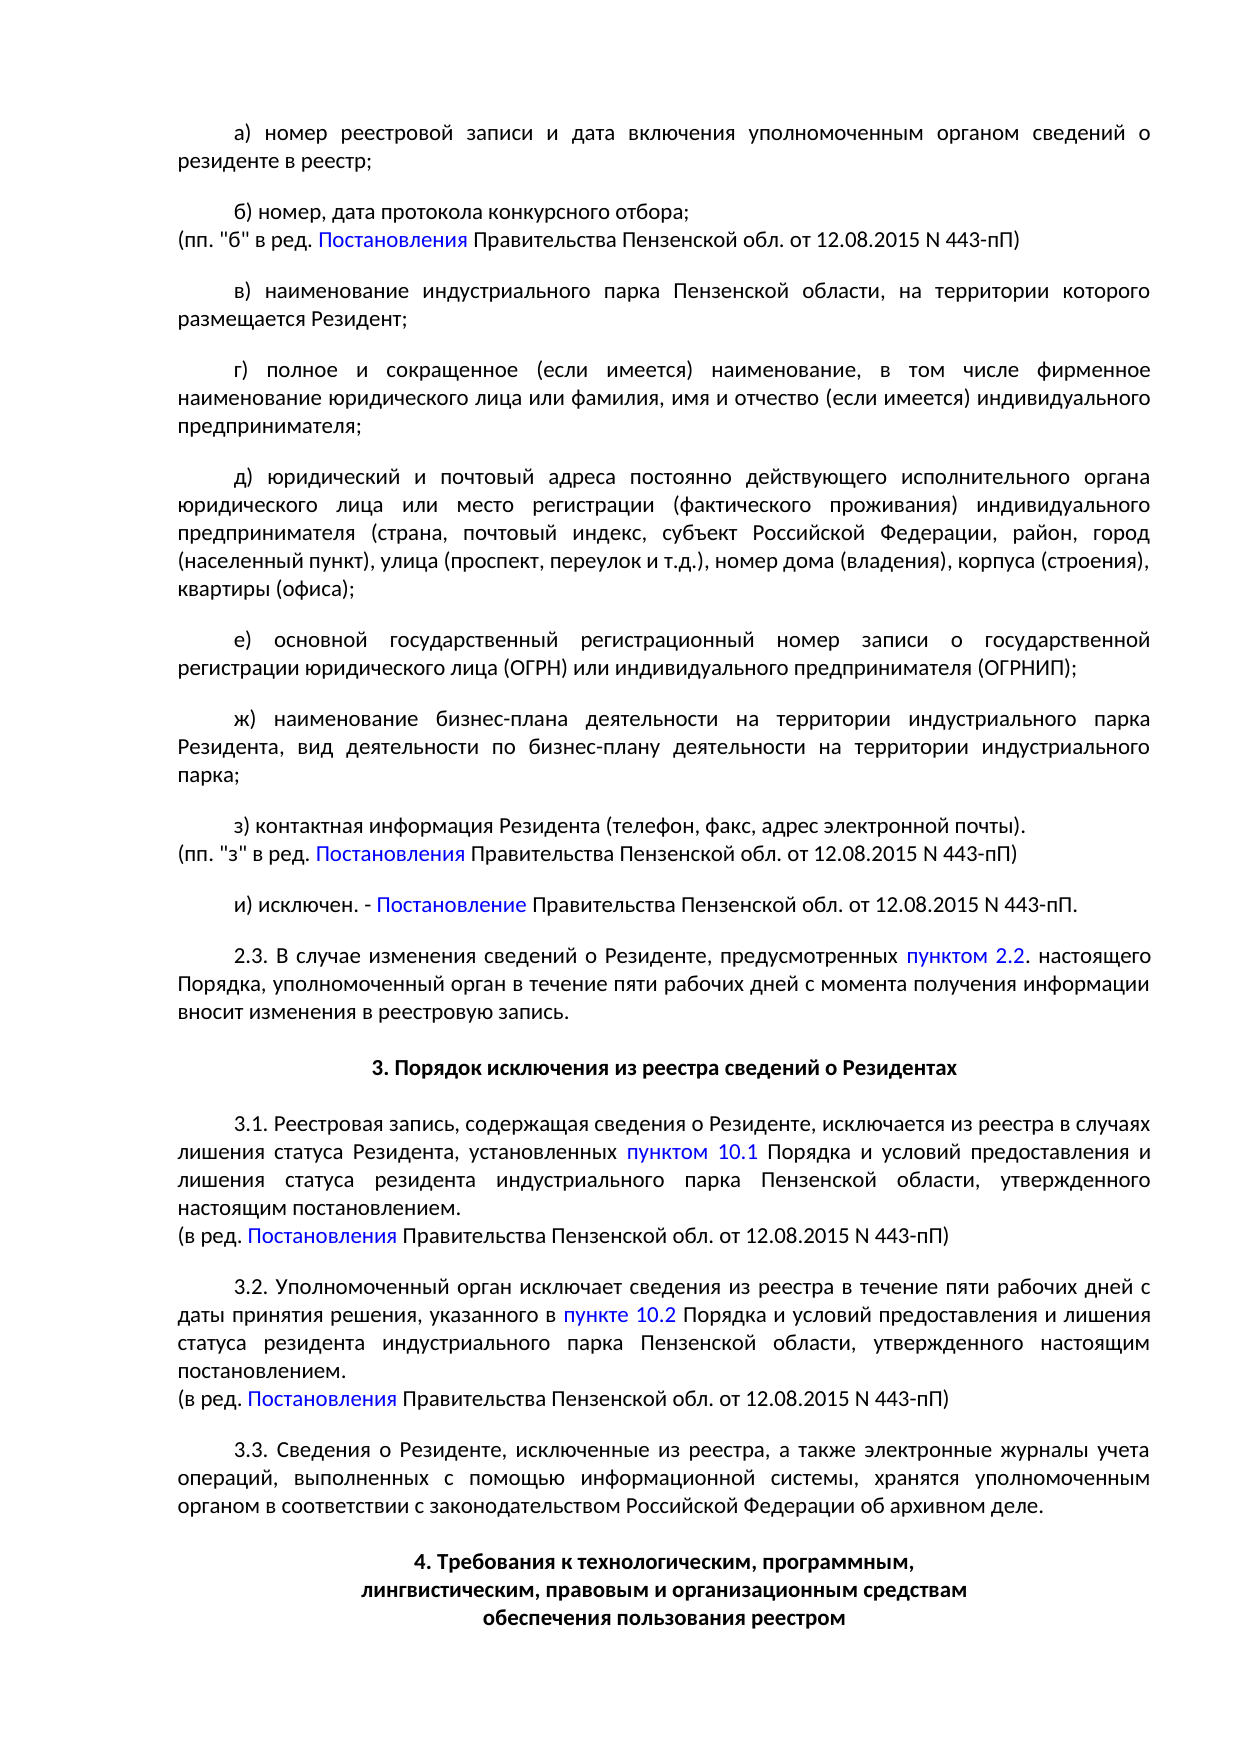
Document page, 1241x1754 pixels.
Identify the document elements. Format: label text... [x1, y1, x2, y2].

text (пп. "з" в ред. Постановления Правительства Пензенской обл. от 12.08.2015 N 443-пП) [177, 839, 1152, 867]
text и) исключен. - Постановление Правительства Пензенской обл. от 12.08.2015 N 443-пП. [177, 890, 1152, 918]
text г) полное и сокращенное (если имеется) наименование, в том числе фирменное наименование юридического лица или фамилия, имя и отчество (если имеется) индивидуального предпринимателя; [177, 355, 1152, 439]
text 3.1. Реестровая запись, содержащая сведения о Резиденте, исключается из реестра в случаях лишения статуса Резидента, установленных пунктом 10.1 Порядка и условий предоставления и лишения статуса резидента индустриального парка Пензенской области, утвержденного настоящим постановлением. [177, 1109, 1152, 1221]
text (в ред. Постановления Правительства Пензенской обл. от 12.08.2015 N 443-пП) [177, 1221, 1152, 1249]
title 3. Порядок исключения из реестра сведений о Резидентах [177, 1053, 1152, 1081]
text з) контактная информация Резидента (телефон, факс, адрес электронной почты). [177, 811, 1152, 839]
text а) номер реестровой записи и дата включения уполномоченным органом сведений о резиденте в реестр; [177, 118, 1152, 174]
text е) основной государственный регистрационный номер записи о государственной регистрации юридического лица (ОГРН) или индивидуального предпринимателя (ОГРНИП); [177, 625, 1152, 681]
title лингвистическим, правовым и организационным средствам [177, 1575, 1152, 1603]
text 3.2. Уполномоченный орган исключает сведения из реестра в течение пяти рабочих дней с даты принятия решения, указанного в пункте 10.2 Порядка и условий предоставления и лишения статуса резидента индустриального парка Пензенской области, утвержденного настоящим постановлением. [177, 1272, 1152, 1384]
text 3.3. Сведения о Резиденте, исключенные из реестра, а также электронные журналы учета операций, выполненных с помощью информационной системы, хранятся уполномоченным органом в соответствии с законодательством Российской Федерации об архивном деле. [177, 1435, 1152, 1519]
text (пп. "б" в ред. Постановления Правительства Пензенской обл. от 12.08.2015 N 443-пП) [177, 225, 1152, 253]
text 2.3. В случае изменения сведений о Резиденте, предусмотренных пунктом 2.2. настоящего Порядка, уполномоченный орган в течение пяти рабочих дней с момента получения информации вносит изменения в реестровую запись. [177, 941, 1152, 1025]
text в) наименование индустриального парка Пензенской области, на территории которого размещается Резидент; [177, 276, 1152, 332]
title 4. Требования к технологическим, программным, [177, 1547, 1152, 1575]
text б) номер, дата протокола конкурсного отбора; [177, 197, 1152, 225]
text ж) наименование бизнес-плана деятельности на территории индустриального парка Резидента, вид деятельности по бизнес-плану деятельности на территории индустриального парка; [177, 704, 1152, 788]
text д) юридический и почтовый адреса постоянно действующего исполнительного органа юридического лица или место регистрации (фактического проживания) индивидуального предпринимателя (страна, почтовый индекс, субъект Российской Федерации, район, город (населенный пункт), улица (проспект, переулок и т.д.), номер дома (владения), корпуса (строения), квартиры (офиса); [177, 462, 1152, 602]
text (в ред. Постановления Правительства Пензенской обл. от 12.08.2015 N 443-пП) [177, 1384, 1152, 1412]
title обеспечения пользования реестром [177, 1603, 1152, 1631]
